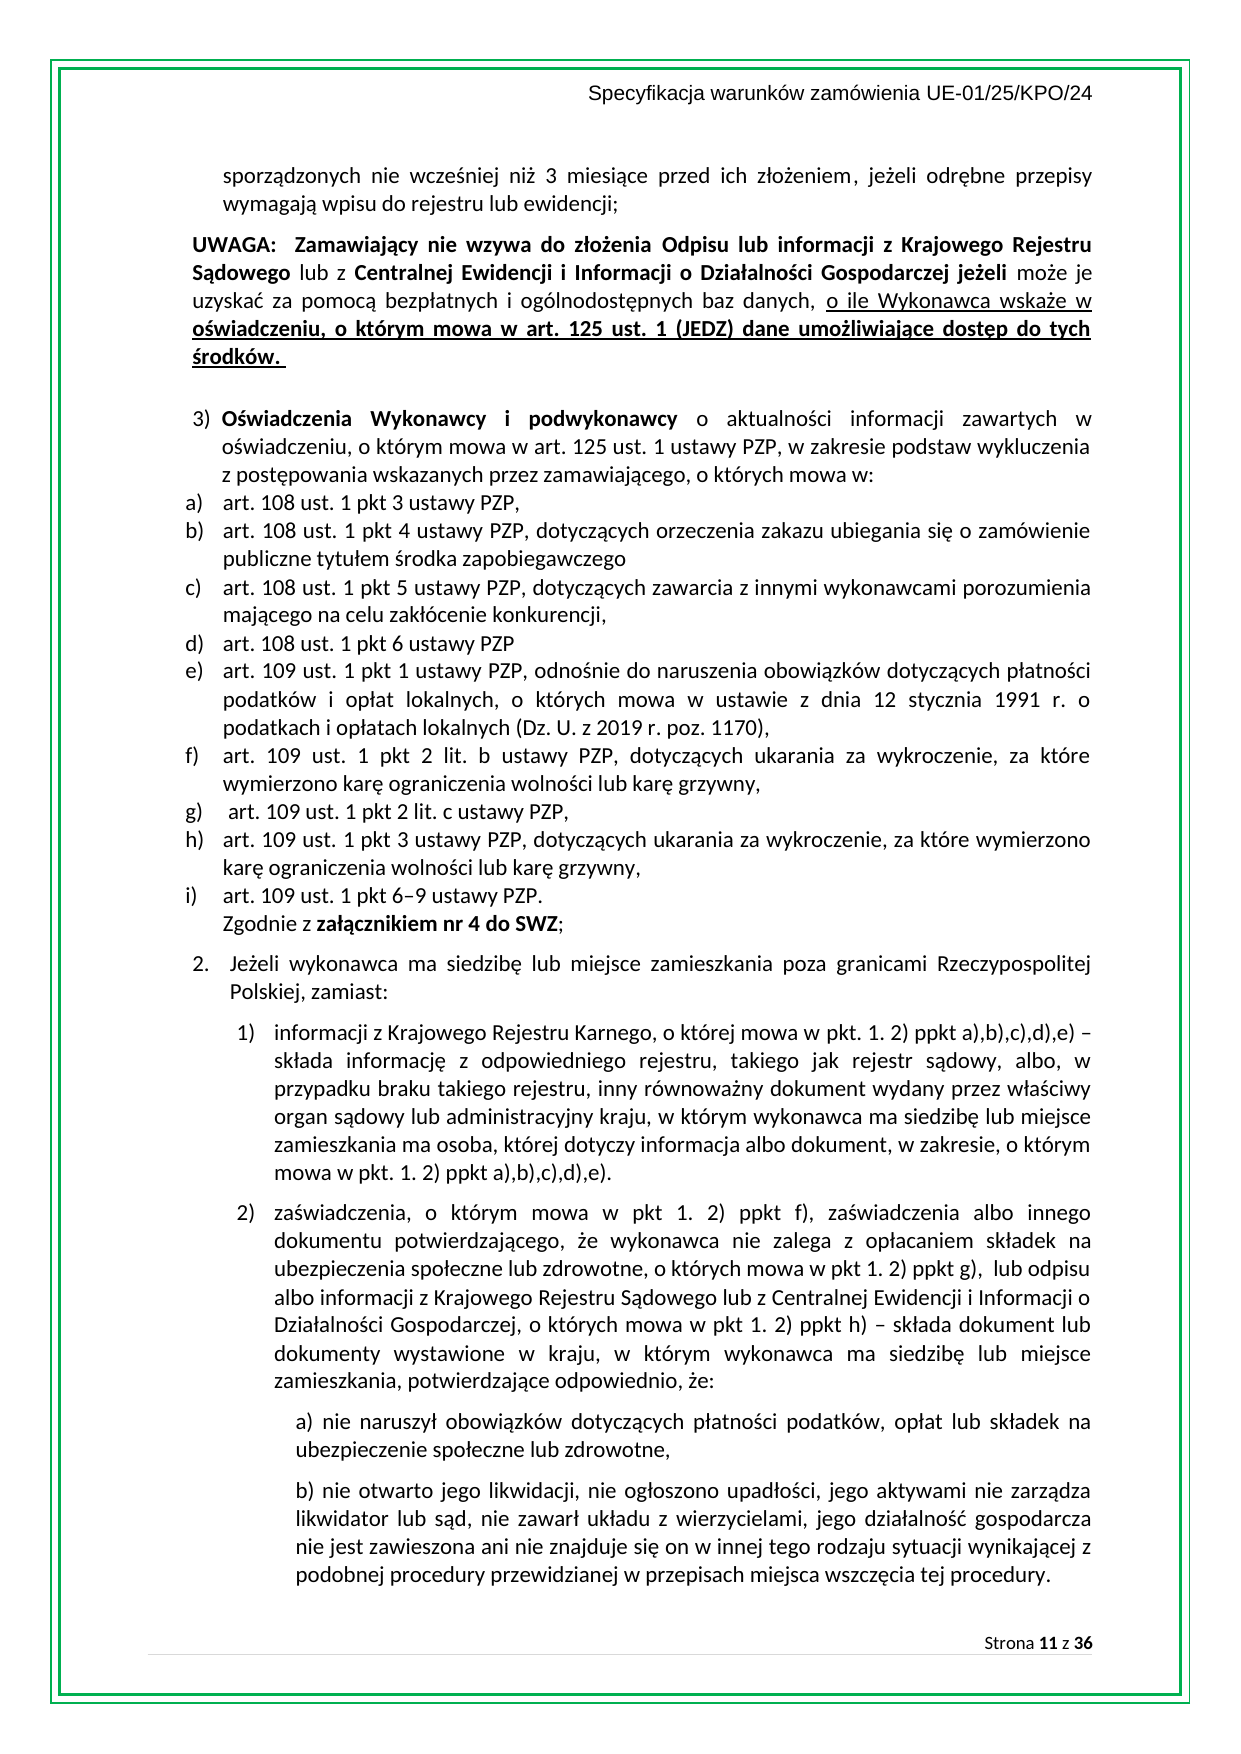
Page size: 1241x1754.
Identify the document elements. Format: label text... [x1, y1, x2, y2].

list art. 109 ust. 1 pkt 2 lit. b ustawy PZP, dotyczących ukarania za wykroczenie, za które wymierzono karę ograniczenia wolności lub karę grzywny, [185, 741, 1092, 797]
list Jeżeli wykonawca ma siedzibę lub miejsce zamieszkania poza granicami Rzeczypospolitej Polskiej, zamiast: [192, 949, 1092, 1005]
list zaświadczenia, o którym mowa w pkt 1. 2) ppkt f), zaświadczenia albo innego dokumentu potwierdzającego, że wykonawca nie zalega z opłacaniem składek na ubezpieczenia społeczne lub zdrowotne, o których mowa w pkt 1. 2) ppkt g), lub odpisu albo informacji z Krajowego Rejestru Sądowego lub z Centralnej Ewidencji i Informacji o Działalności Gospodarczej, o których mowa w pkt 1. 2) ppkt h) – składa dokument lub dokumenty wystawione w kraju, w którym wykonawca ma siedzibę lub miejsce zamieszkania, potwierdzające odpowiednio, że: [236, 1198, 1092, 1395]
list art. 108 ust. 1 pkt 4 ustawy PZP, dotyczących orzeczenia zakazu ubiegania się o zamówienie publiczne tytułem środka zapobiegawczego [185, 517, 1092, 573]
list art. 109 ust. 1 pkt 6–9 ustawy PZP. [185, 881, 1092, 909]
text UWAGA: Zamawiający nie wzywa do złożenia Odpisu lub informacji z Krajowego Rejestru Sądowego lub z Centralnej Ewidencji i Informacji o Działalności Gospodarczej jeżeli może je uzyskać za pomocą bezpłatnych i ogólnodostępnych baz danych, o ile Wykonawca wskaże w oświadczeniu, o którym mowa w art. 125 ust. 1 (JEDZ) dane umożliwiające dostęp do tych środków. [192, 230, 1092, 370]
list Zgodnie z załącznikiem nr 4 do SWZ; [223, 909, 1092, 937]
list informacji z Krajowego Rejestru Karnego, o której mowa w pkt. 1. 2) ppkt a),b),c),d),e) – składa informację z odpowiedniego rejestru, takiego jak rejestr sądowy, albo, w przypadku braku takiego rejestru, inny równoważny dokument wydany przez właściwy organ sądowy lub administracyjny kraju, w którym wykonawca ma siedzibę lub miejsce zamieszkania ma osoba, której dotyczy informacja albo dokument, w zakresie, o którym mowa w pkt. 1. 2) ppkt a),b),c),d),e). [236, 1018, 1092, 1186]
list art. 108 ust. 1 pkt 3 ustawy PZP, [185, 488, 1092, 517]
list art. 109 ust. 1 pkt 1 ustawy PZP, odnośnie do naruszenia obowiązków dotyczących płatności podatków i opłat lokalnych, o których mowa w ustawie z dnia 12 stycznia 1991 r. o podatkach i opłatach lokalnych (Dz. U. z 2019 r. poz. 1170), [185, 657, 1092, 741]
list art. 109 ust. 1 pkt 3 ustawy PZP, dotyczących ukarania za wykroczenie, za które wymierzono karę ograniczenia wolności lub karę grzywny, [185, 825, 1092, 881]
text b) nie otwarto jego likwidacji, nie ogłoszono upadłości, jego aktywami nie zarządza likwidator lub sąd, nie zawarł układu z wierzycielami, jego działalność gospodarcza nie jest zawieszona ani nie znajduje się on w innej tego rodzaju sytuacji wynikającej z podobnej procedury przewidzianej w przepisach miejsca wszczęcia tej procedury. [295, 1476, 1092, 1588]
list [185, 162, 1092, 218]
list art. 109 ust. 1 pkt 2 lit. c ustawy PZP, [185, 797, 1092, 825]
list Oświadczenia Wykonawcy i podwykonawcy o aktualności informacji zawartych w oświadczeniu, o którym mowa w art. 125 ust. 1 ustawy PZP, w zakresie podstaw wykluczenia z postępowania wskazanych przez zamawiającego, o których mowa w: [192, 404, 1092, 488]
list art. 108 ust. 1 pkt 5 ustawy PZP, dotyczących zawarcia z innymi wykonawcami porozumienia mającego na celu zakłócenie konkurencji, [185, 573, 1092, 629]
list art. 108 ust. 1 pkt 6 ustawy PZP [185, 629, 1092, 657]
text a) nie naruszył obowiązków dotyczących płatności podatków, opłat lub składek na ubezpieczenie społeczne lub zdrowotne, [295, 1407, 1092, 1463]
